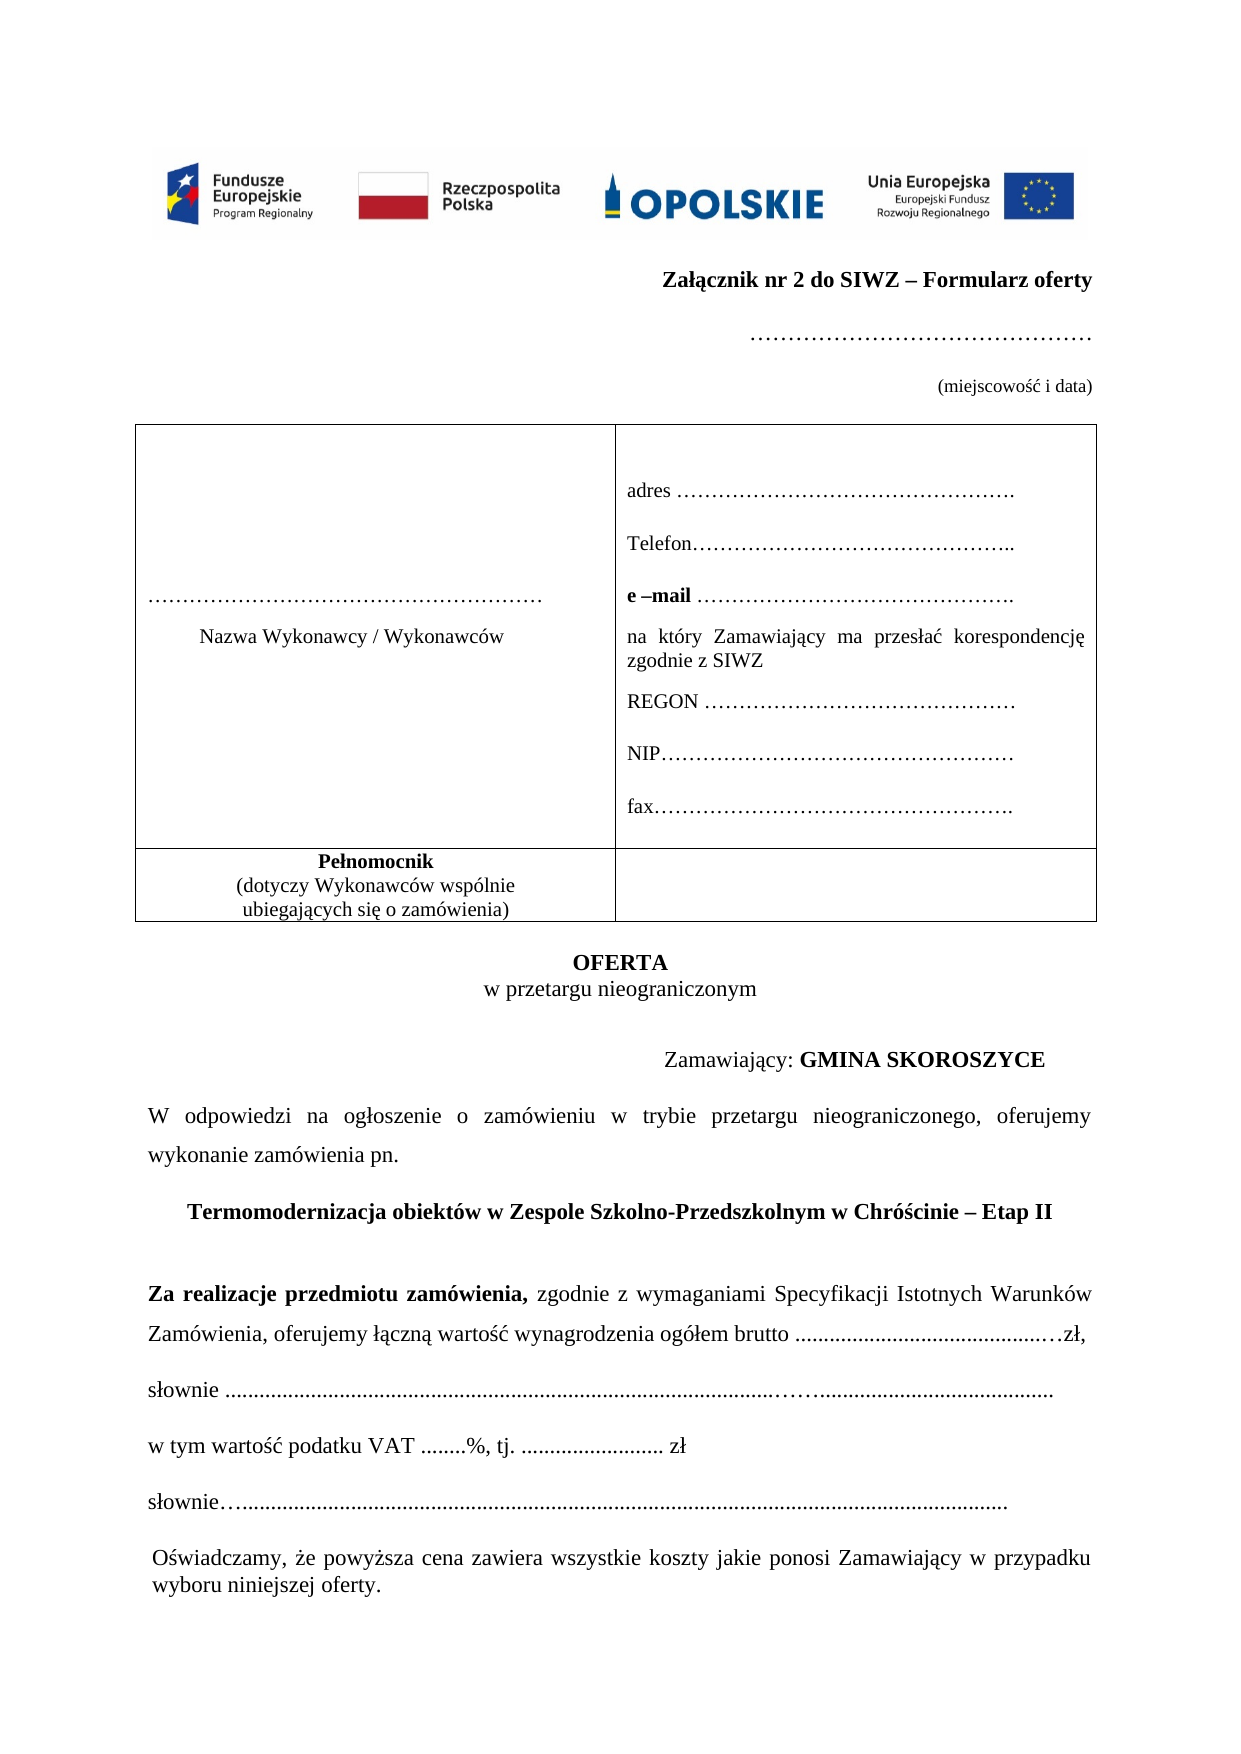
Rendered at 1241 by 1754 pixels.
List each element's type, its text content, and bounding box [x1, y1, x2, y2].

text Za realizacje przedmiotu zamówienia, zgodnie z wymaganiami Specyfikacji Istotnych Warunków Zamówienia, oferujemy łączną wartość wynagrodzenia ogółem brutto ...........................................…zł, [148, 1280, 1093, 1346]
text słownie ................................................................................................……......................................... [148, 1376, 1093, 1402]
table_cell Pełnomocnik (dotyczy Wykonawców wspólnie ubiegających się o zamówienia) [136, 849, 615, 921]
text w przetargu nieograniczonym [148, 975, 1093, 1001]
text Oświadczamy, że powyższa cena zawiera wszystkie koszty jakie ponosi Zamawiający w przypadku wyboru niniejszej oferty. [152, 1544, 1093, 1597]
text W odpowiedzi na ogłoszenie o zamówieniu w trybie przetargu nieograniczonego, oferujemy wykonanie zamówienia pn. [148, 1102, 1093, 1168]
text w tym wartość podatku VAT ........%, tj. ......................... zł [148, 1432, 1093, 1458]
text słownie…...................................................................................................................................... [148, 1488, 1093, 1514]
table_cell [616, 849, 1096, 921]
text Zamawiający: GMINA SKOROSZYCE [148, 1046, 1093, 1072]
table_header ………………………………………………… Nazwa Wykonawcy / Wykonawców [136, 425, 615, 848]
text ……………………………………… [148, 319, 1093, 345]
table_header adres …………………………………………. Telefon……………………………………….. e –mail ………………………………………. na który Zamawiający ma przesłać korespondencję zgodnie z SIWZ REGON ……………………………………… NIP…………………………………………… fax……………………………………………. [616, 425, 1096, 848]
text (miejscowość i data) [148, 375, 1093, 397]
text Załącznik nr 2 do SIWZ – Formularz oferty [148, 266, 1093, 292]
text Termomodernizacja obiektów w Zespole Szkolno-Przedszkolnym w Chróścinie – Etap II [148, 1198, 1093, 1224]
text OFERTA [148, 948, 1093, 975]
picture [152, 147, 1089, 240]
